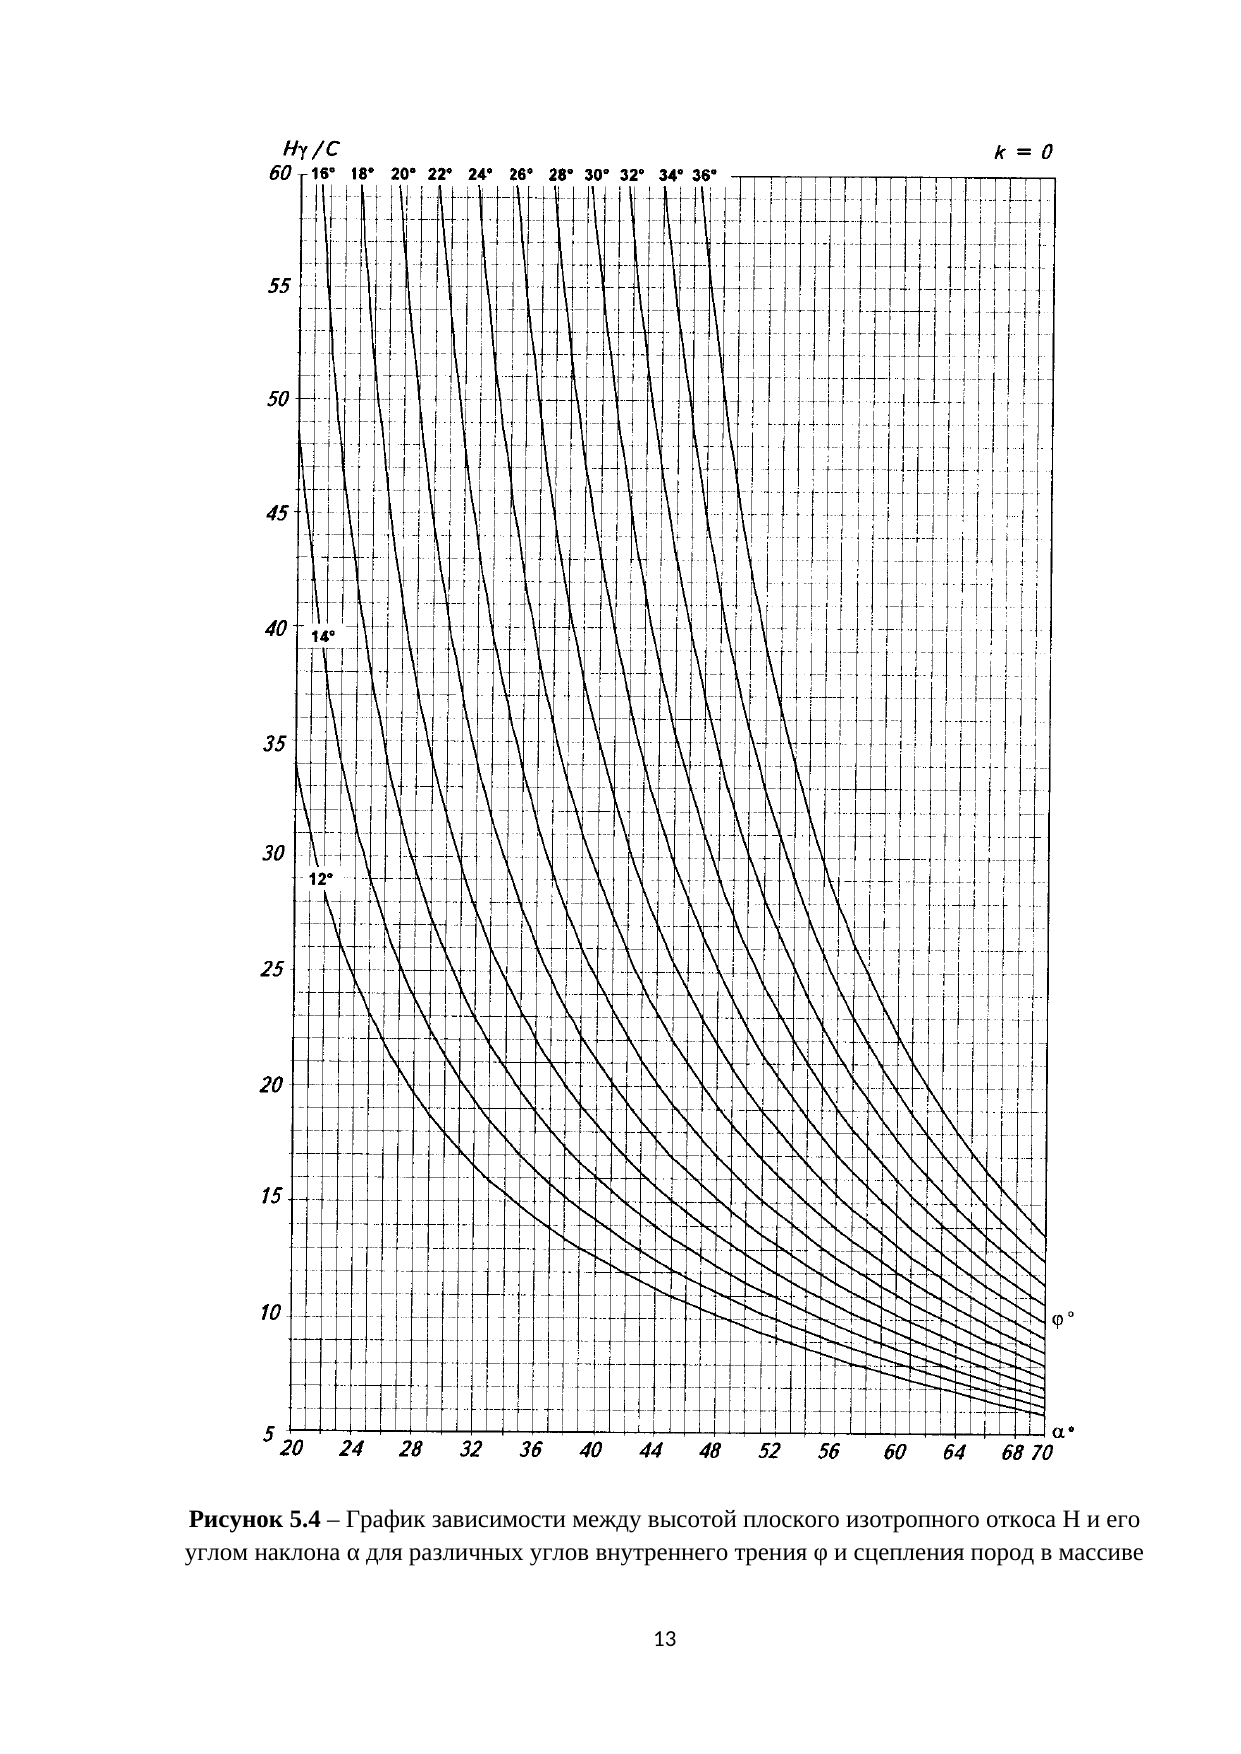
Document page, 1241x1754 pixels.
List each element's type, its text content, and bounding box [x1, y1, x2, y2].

text Рисунок 5.4 – График зависимости между высотой плоского изотропного откоса H и его углом наклона α для различных углов внутреннего трения φ и сцепления пород в массиве [177, 1504, 1152, 1566]
